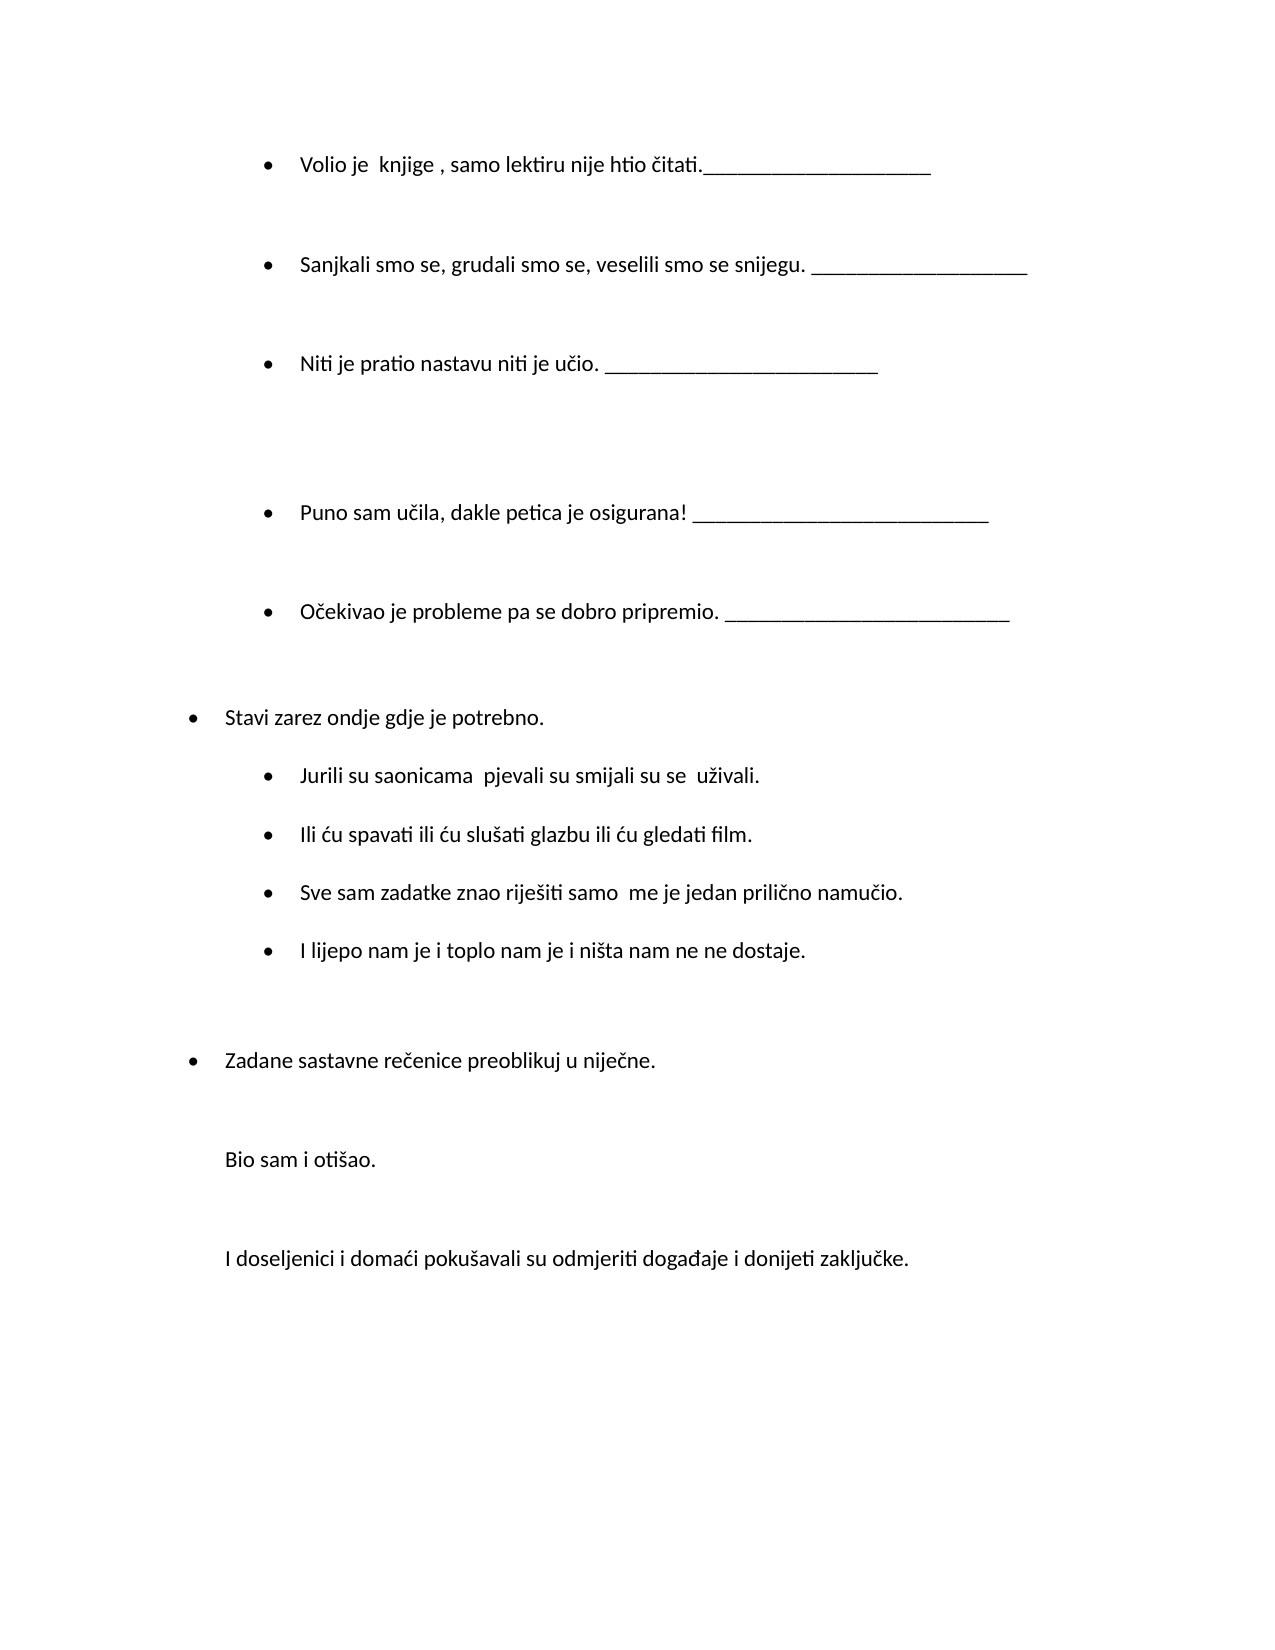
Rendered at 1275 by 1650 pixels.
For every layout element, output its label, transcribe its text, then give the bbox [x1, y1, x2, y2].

list Ili ću spavati ili ću slušati glazbu ili ću gledati film. [262, 812, 1125, 849]
list I lijepo nam je i toplo nam je i ništa nam ne ne dostaje. [262, 929, 1125, 966]
list Niti je pratio nastavu niti je učio. ________________________ [262, 348, 1125, 377]
list Stavi zarez ondje gdje je potrebno. [187, 695, 1125, 733]
list Zadane sastavne rečenice preoblikuj u niječne. [187, 1045, 1125, 1074]
list Volio je knjige , samo lektiru nije htio čitati.____________________ [262, 150, 1125, 179]
list Sve sam zadatke znao riješiti samo me je jedan prilično namučio. [262, 870, 1125, 908]
list Sanjkali smo se, grudali smo se, veselili smo se snijegu. ___________________ [262, 249, 1125, 278]
list Puno sam učila, dakle petica je osigurana! __________________________ [262, 497, 1125, 526]
text Bio sam i otišao. [225, 1144, 1125, 1173]
list Jurili su saonicama pjevali su smijali su se uživali. [262, 754, 1125, 791]
list Očekivao je probleme pa se dobro pripremio. _________________________ [262, 596, 1125, 625]
text I doseljenici i domaći pokušavali su odmjeriti događaje i donijeti zaključke. [225, 1244, 1125, 1272]
